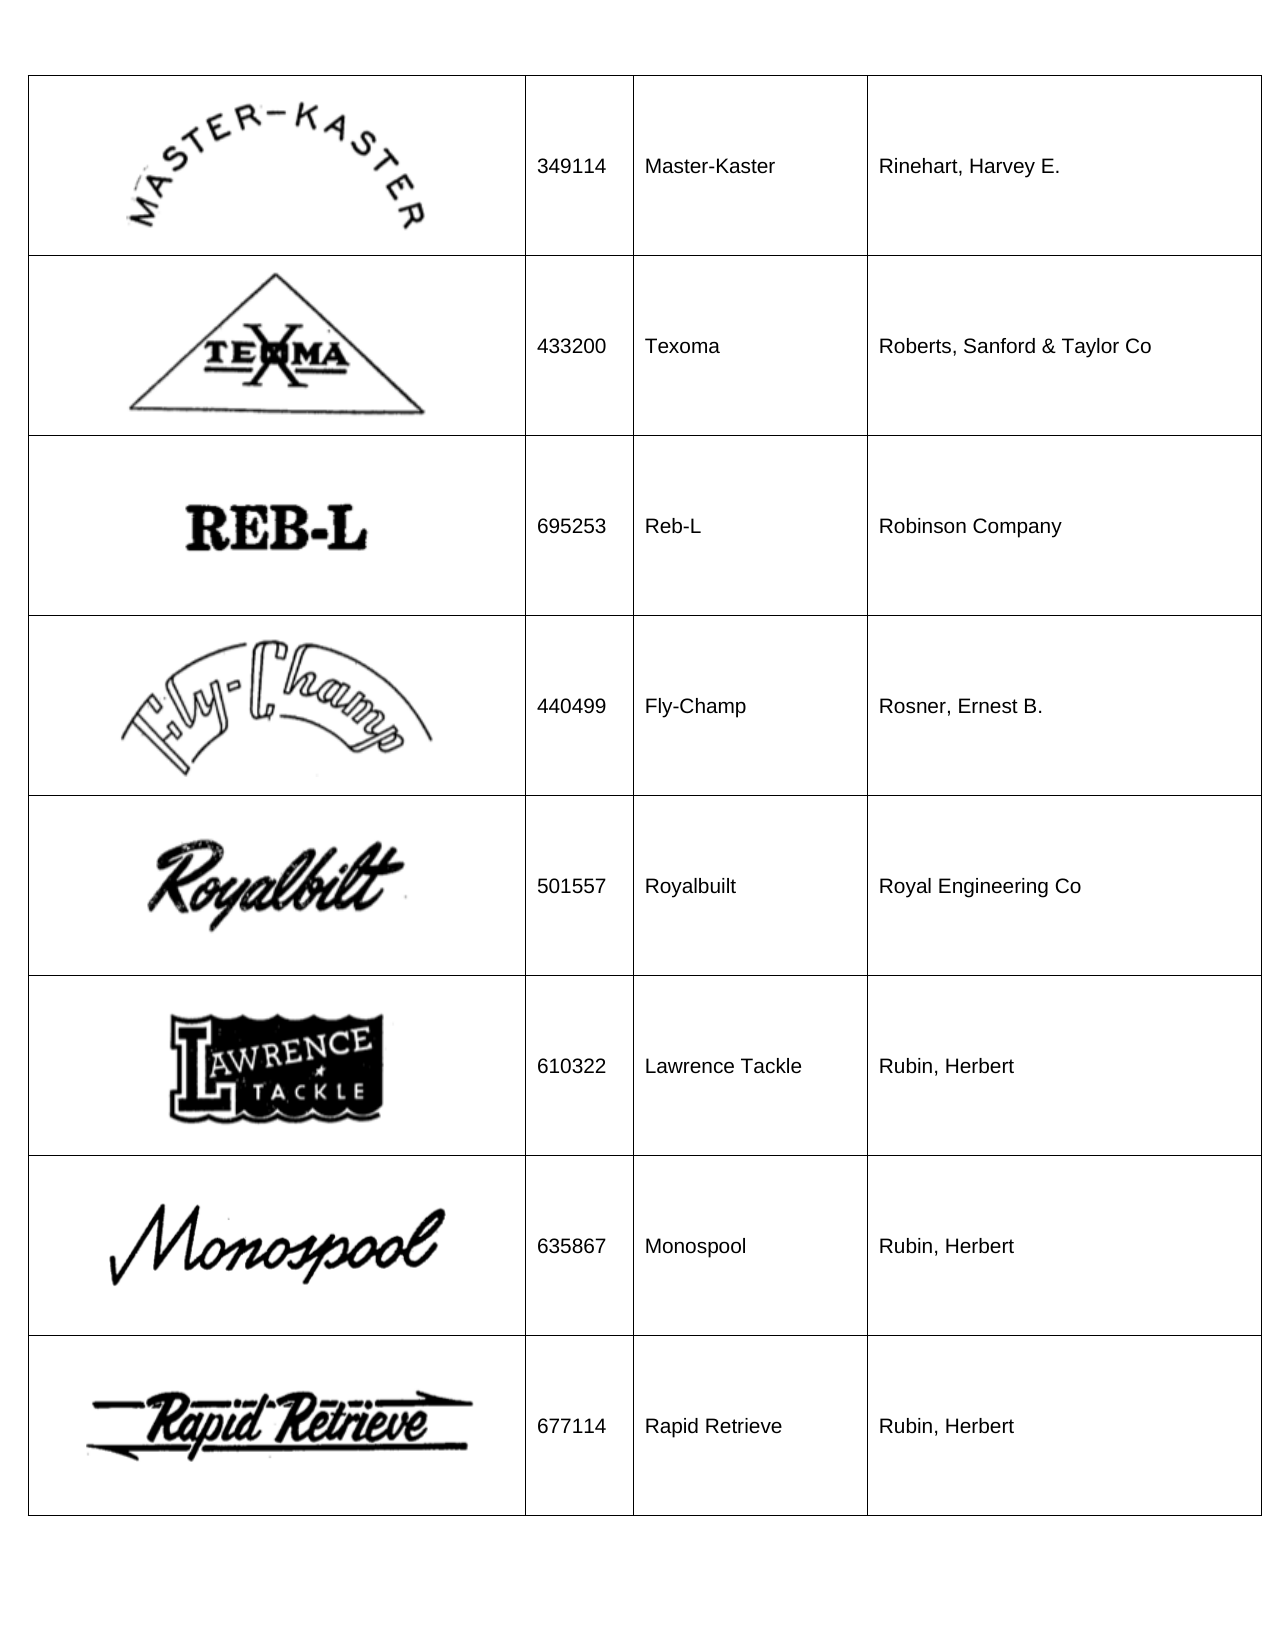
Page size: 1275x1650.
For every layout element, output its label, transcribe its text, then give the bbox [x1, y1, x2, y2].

table_cell Rapid Retrieve [634, 1336, 867, 1515]
table_cell Royalbuilt [634, 796, 867, 975]
picture [105, 1202, 449, 1289]
picture [75, 1384, 479, 1467]
table_cell 440499 [526, 616, 633, 795]
table_cell 501557 [526, 796, 633, 975]
table_cell Robinson Company [868, 436, 1261, 615]
picture [157, 1001, 397, 1130]
table_cell Rubin, Herbert [868, 1156, 1261, 1335]
table_cell Roberts, Sanford & Taylor Co [868, 256, 1261, 435]
table_cell [29, 796, 525, 975]
table_cell 677114 [526, 1336, 633, 1515]
picture [139, 833, 414, 938]
table_cell [29, 976, 525, 1155]
picture [125, 270, 428, 421]
picture [174, 487, 380, 564]
table_cell Monospool [634, 1156, 867, 1335]
table_cell Royal Engineering Co [868, 796, 1261, 975]
picture [126, 96, 428, 235]
table_cell Rubin, Herbert [868, 1336, 1261, 1515]
table_cell Rinehart, Harvey E. [868, 76, 1261, 255]
table_cell Reb-L [634, 436, 867, 615]
table_cell Master-Kaster [634, 76, 867, 255]
table_cell Fly-Champ [634, 616, 867, 795]
table_cell [29, 76, 525, 255]
table_cell [29, 1336, 525, 1515]
table_cell 433200 [526, 256, 633, 435]
table_cell Rosner, Ernest B. [868, 616, 1261, 795]
table_cell [29, 616, 525, 795]
table_cell 610322 [526, 976, 633, 1155]
table_cell [29, 1156, 525, 1335]
picture [117, 634, 436, 777]
table_cell [29, 436, 525, 615]
table_cell 635867 [526, 1156, 633, 1335]
table_cell 349114 [526, 76, 633, 255]
table_cell Texoma [634, 256, 867, 435]
table_cell [29, 256, 525, 435]
table_cell Rubin, Herbert [868, 976, 1261, 1155]
table_cell Lawrence Tackle [634, 976, 867, 1155]
table_cell 695253 [526, 436, 633, 615]
